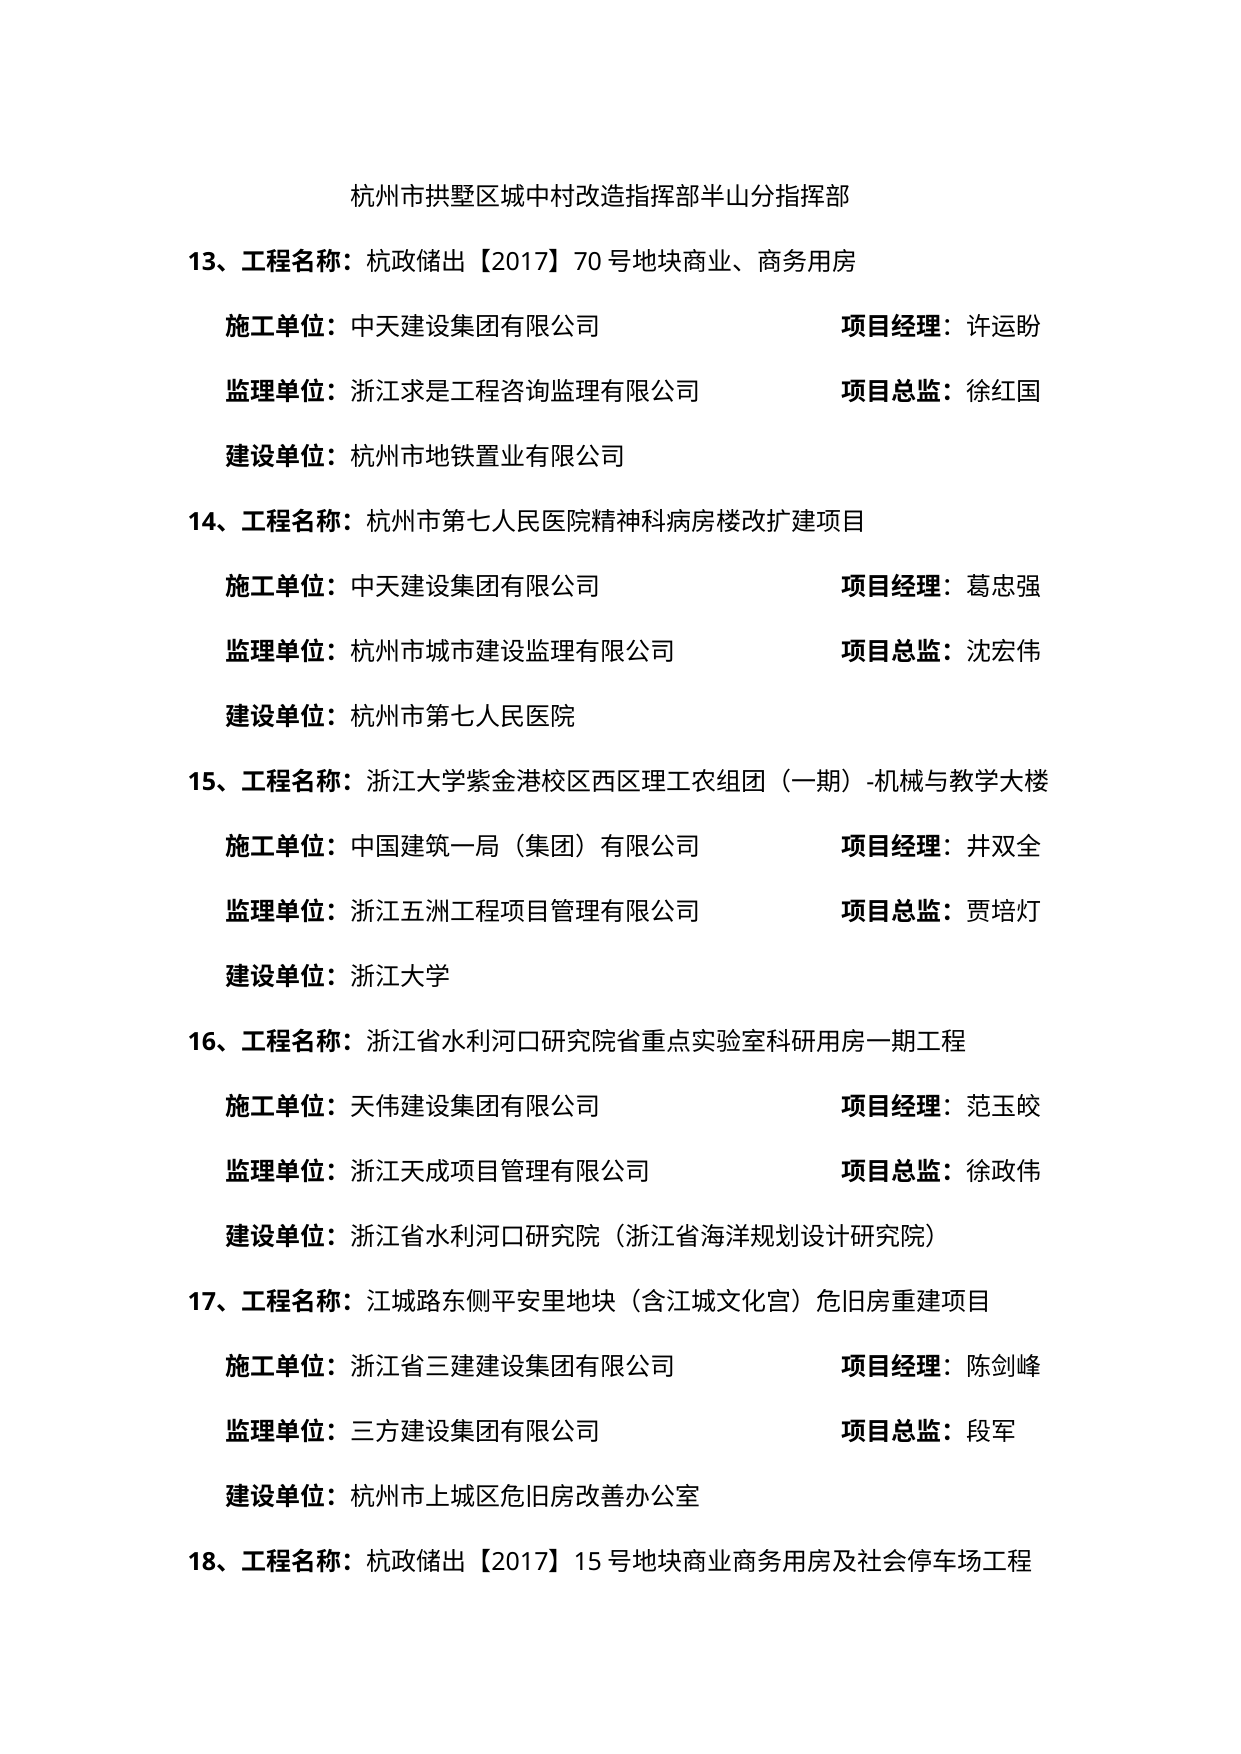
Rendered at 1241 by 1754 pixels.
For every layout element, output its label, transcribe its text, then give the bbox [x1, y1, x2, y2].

text 施工单位：中天建设集团有限公司 项目经理：葛忠强 [187, 552, 1053, 617]
list 工程名称：杭州市第七人民医院精神科病房楼改扩建项目 [187, 487, 1053, 552]
text 监理单位：杭州市城市建设监理有限公司 项目总监：沈宏伟 [187, 617, 1053, 682]
text 建设单位：杭州市上城区危旧房改善办公室 [187, 1462, 1053, 1527]
text 施工单位：天伟建设集团有限公司 项目经理：范玉皎 [187, 1072, 1053, 1137]
list 工程名称：杭政储出【2017】15号地块商业商务用房及社会停车场工程 [187, 1527, 1053, 1592]
text 杭州市拱墅区城中村改造指挥部半山分指挥部 [187, 162, 1053, 227]
list 工程名称：浙江大学紫金港校区西区理工农组团（一期）-机械与教学大楼 [187, 747, 1053, 812]
text 建设单位：浙江大学 [187, 942, 1053, 1007]
text 施工单位：中国建筑一局（集团）有限公司 项目经理：井双全 [187, 812, 1053, 877]
list 工程名称：浙江省水利河口研究院省重点实验室科研用房一期工程 [187, 1007, 1053, 1072]
list 工程名称：杭政储出【2017】70号地块商业、商务用房 [187, 227, 1053, 292]
text 建设单位：浙江省水利河口研究院（浙江省海洋规划设计研究院） [187, 1202, 1053, 1267]
text 监理单位：三方建设集团有限公司 项目总监：段军 [187, 1397, 1053, 1462]
text 监理单位：浙江天成项目管理有限公司 项目总监：徐政伟 [187, 1137, 1053, 1202]
list 工程名称：江城路东侧平安里地块（含江城文化宫）危旧房重建项目 [187, 1267, 1053, 1332]
text 监理单位：浙江五洲工程项目管理有限公司 项目总监：贾培灯 [187, 877, 1053, 942]
text 施工单位：中天建设集团有限公司 项目经理：许运盼 [187, 292, 1053, 357]
text 建设单位：杭州市第七人民医院 [187, 682, 1053, 747]
text 建设单位：杭州市地铁置业有限公司 [187, 422, 1053, 487]
text 监理单位：浙江求是工程咨询监理有限公司 项目总监：徐红国 [187, 357, 1053, 422]
text 施工单位：浙江省三建建设集团有限公司 项目经理：陈剑峰 [187, 1332, 1053, 1397]
